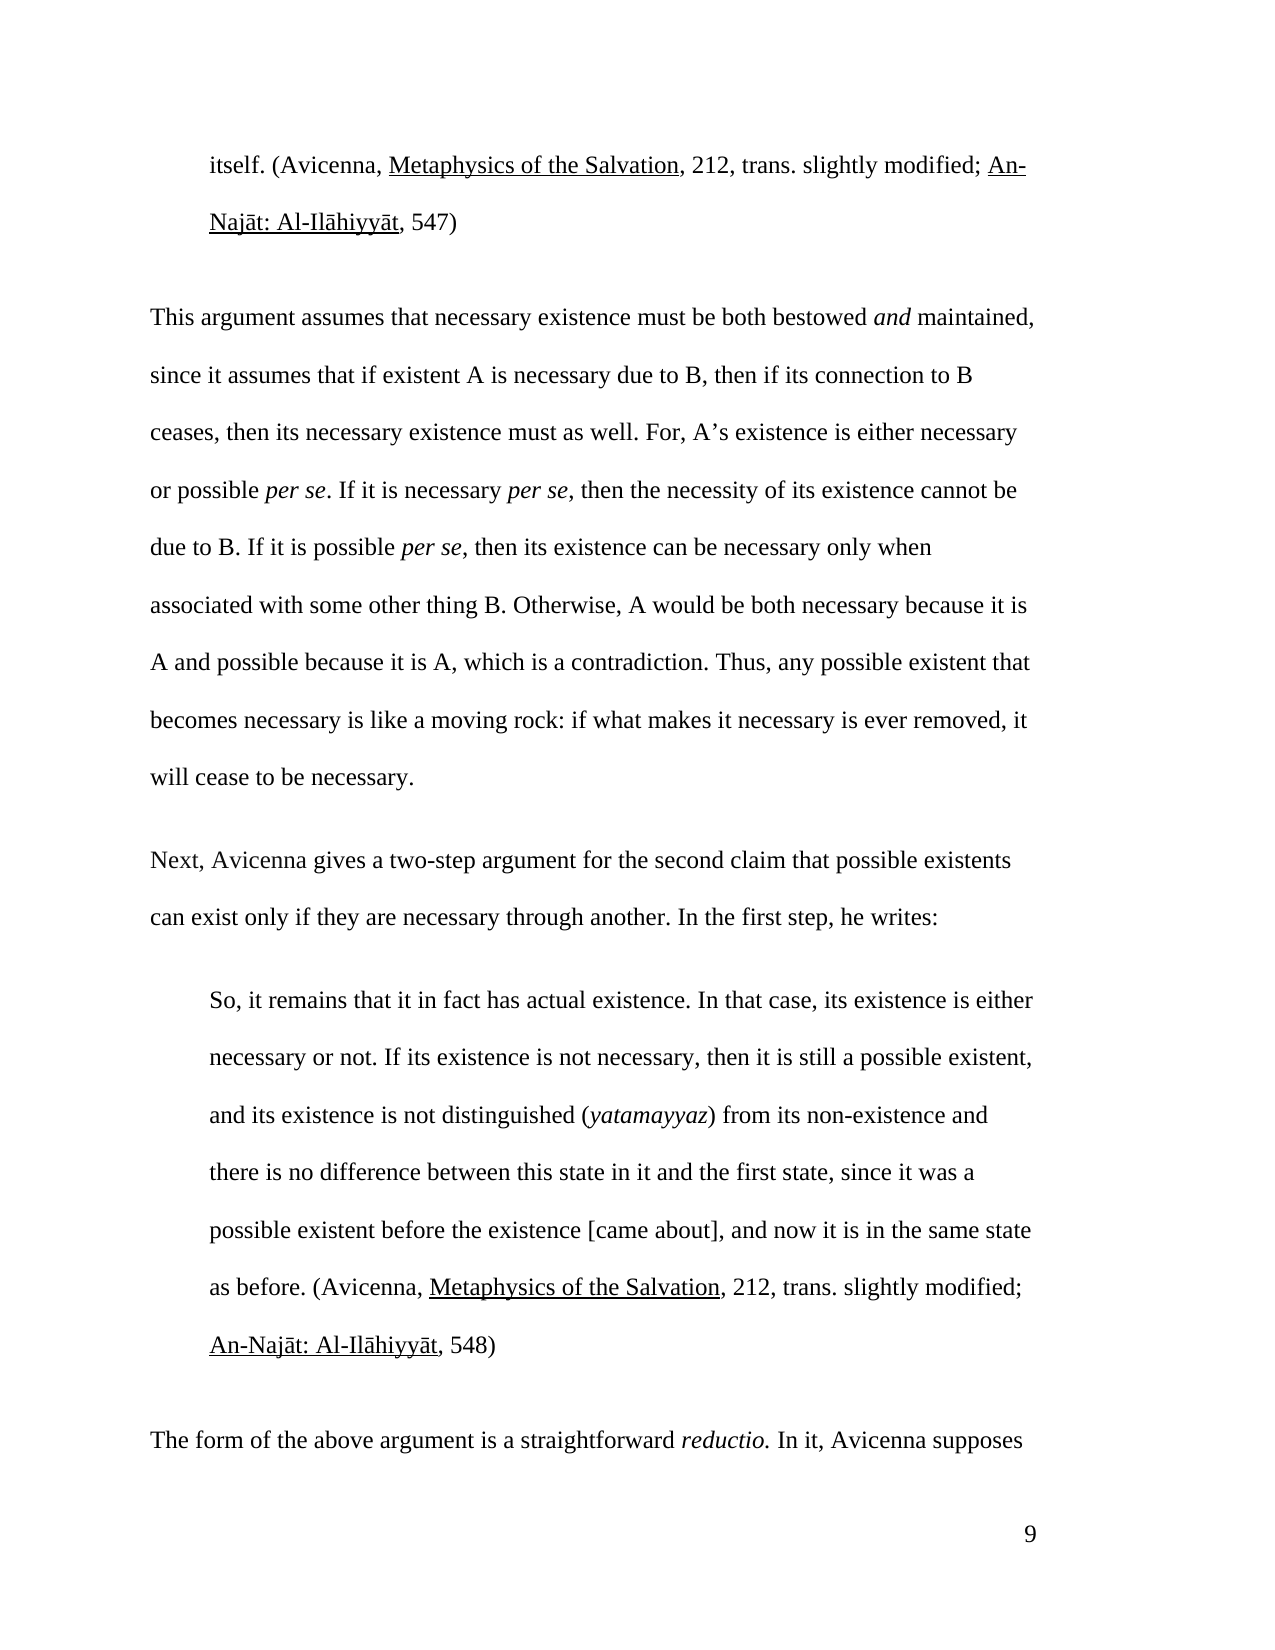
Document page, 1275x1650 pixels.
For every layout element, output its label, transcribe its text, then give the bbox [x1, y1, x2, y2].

text This argument assumes that necessary existence must be both bestowed and maintained, since it assumes that if existent A is necessary due to B, then if its connection to B ceases, then its necessary existence must as well. For, A’s existence is either necessary or possible per se. If it is necessary per se, then the necessity of its existence cannot be due to B. If it is possible per se, then its existence can be necessary only when associated with some other thing B. Otherwise, A would be both necessary because it is A and possible because it is A, which is a contradiction. Thus, any possible existent that becomes necessary is like a moving rock: if what makes it necessary is ever removed, it will cease to be necessary. [150, 302, 1036, 791]
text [209, 150, 1036, 236]
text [150, 1425, 1036, 1454]
text Next, Avicenna gives a two-step argument for the second claim that possible existents can exist only if they are necessary through another. In the first step, he writes: [150, 845, 1036, 931]
text So, it remains that it in fact has actual existence. In that case, its existence is either necessary or not. If its existence is not necessary, then it is still a possible existent, and its existence is not distinguished (yatamayyaz) from its non-existence and there is no difference between this state in it and the first state, since it was a possible existent before the existence [came about], and now it is in the same state as before. (Avicenna, Metaphysics of the Salvation, 212, trans. slightly modified; An-Najāt: Al-Ilāhiyyāt, 548) [209, 985, 1036, 1359]
